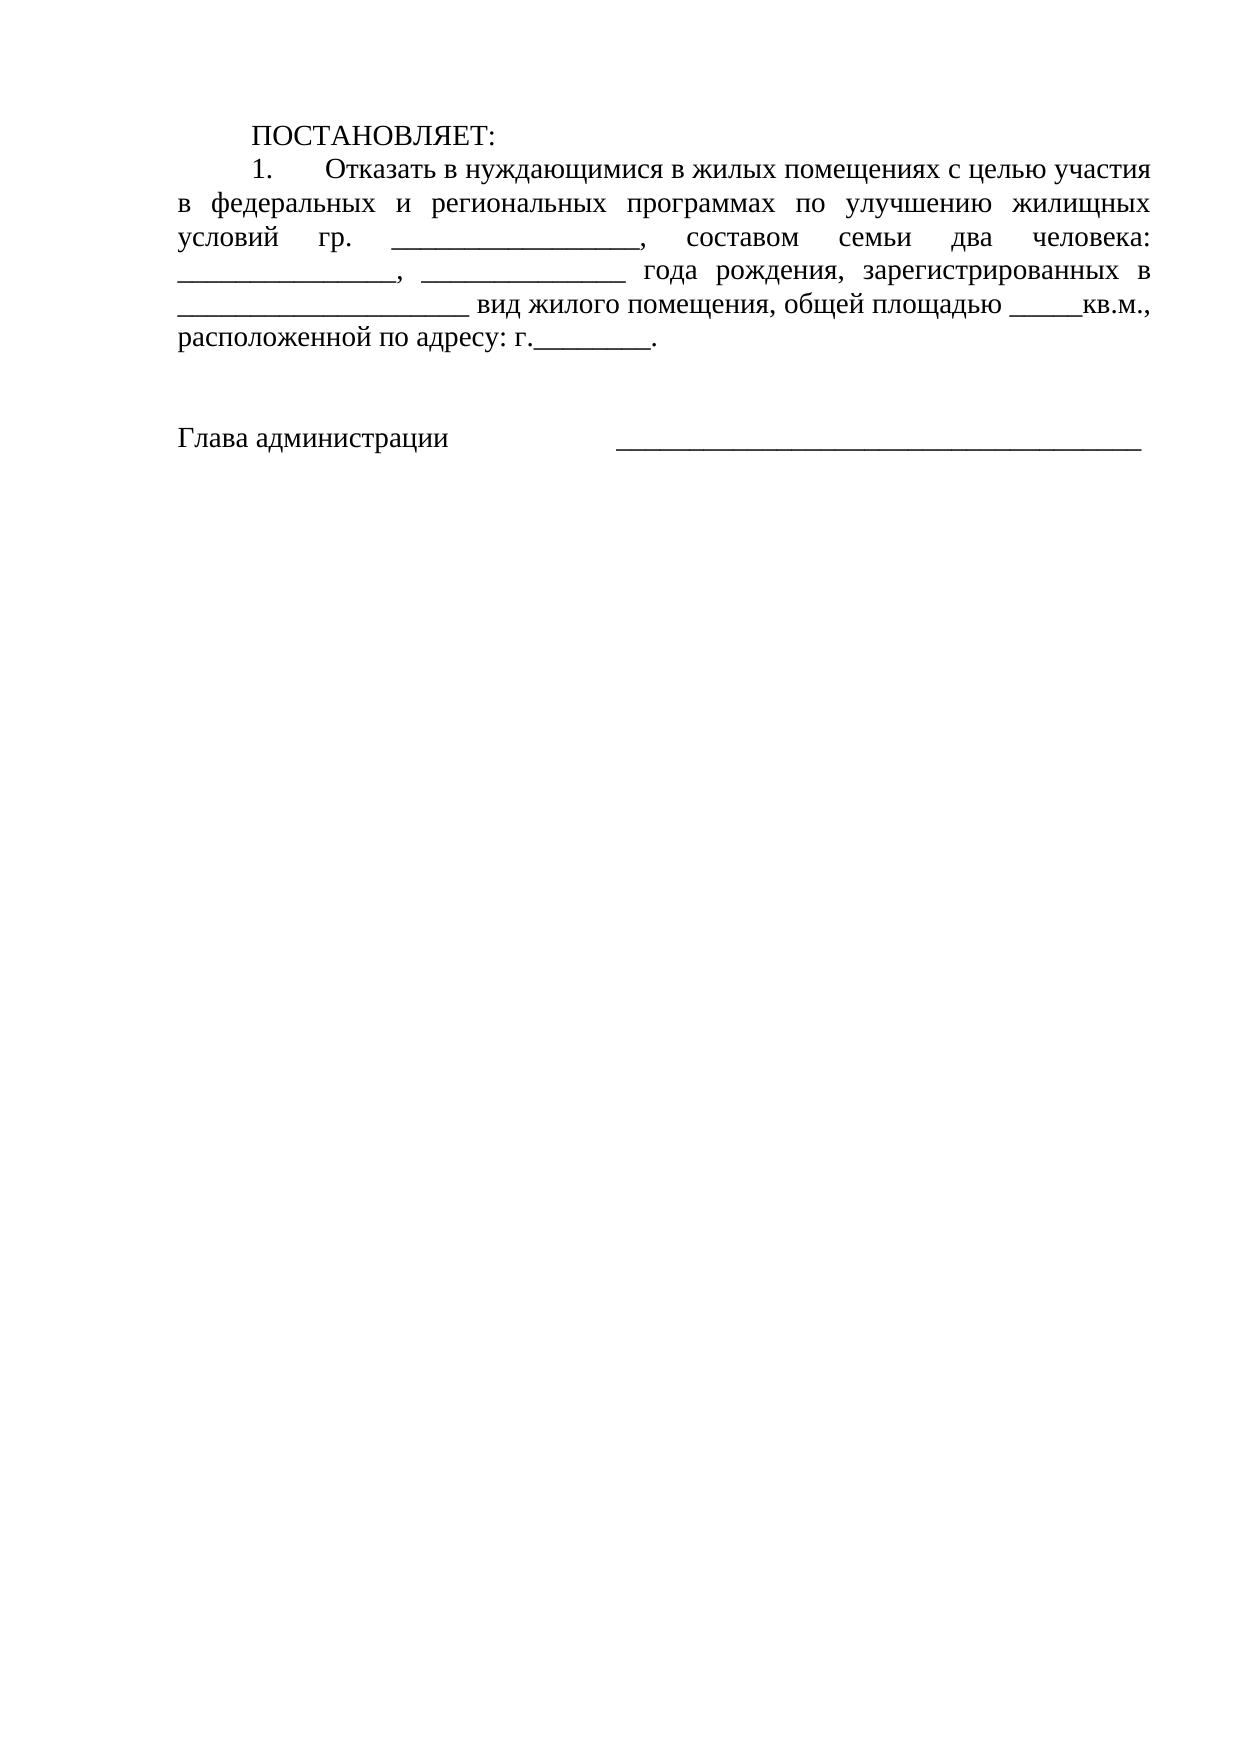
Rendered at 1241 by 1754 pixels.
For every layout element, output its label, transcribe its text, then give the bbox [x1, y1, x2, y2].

list ПОСТАНОВЛЯЕТ: [177, 118, 1152, 152]
text Глава администрации ____________________________________ [177, 420, 1152, 453]
list Отказать в нуждающимися в жилых помещениях с целью участия в федеральных и региональных программах по улучшению жилищных условий гр. _________________, составом семьи два человека: _______________, ______________ года рождения, зарегистрированных в ____________________ вид жилого помещения, общей площадью _____кв.м., расположенной по адресу: г.________. [177, 152, 1152, 353]
